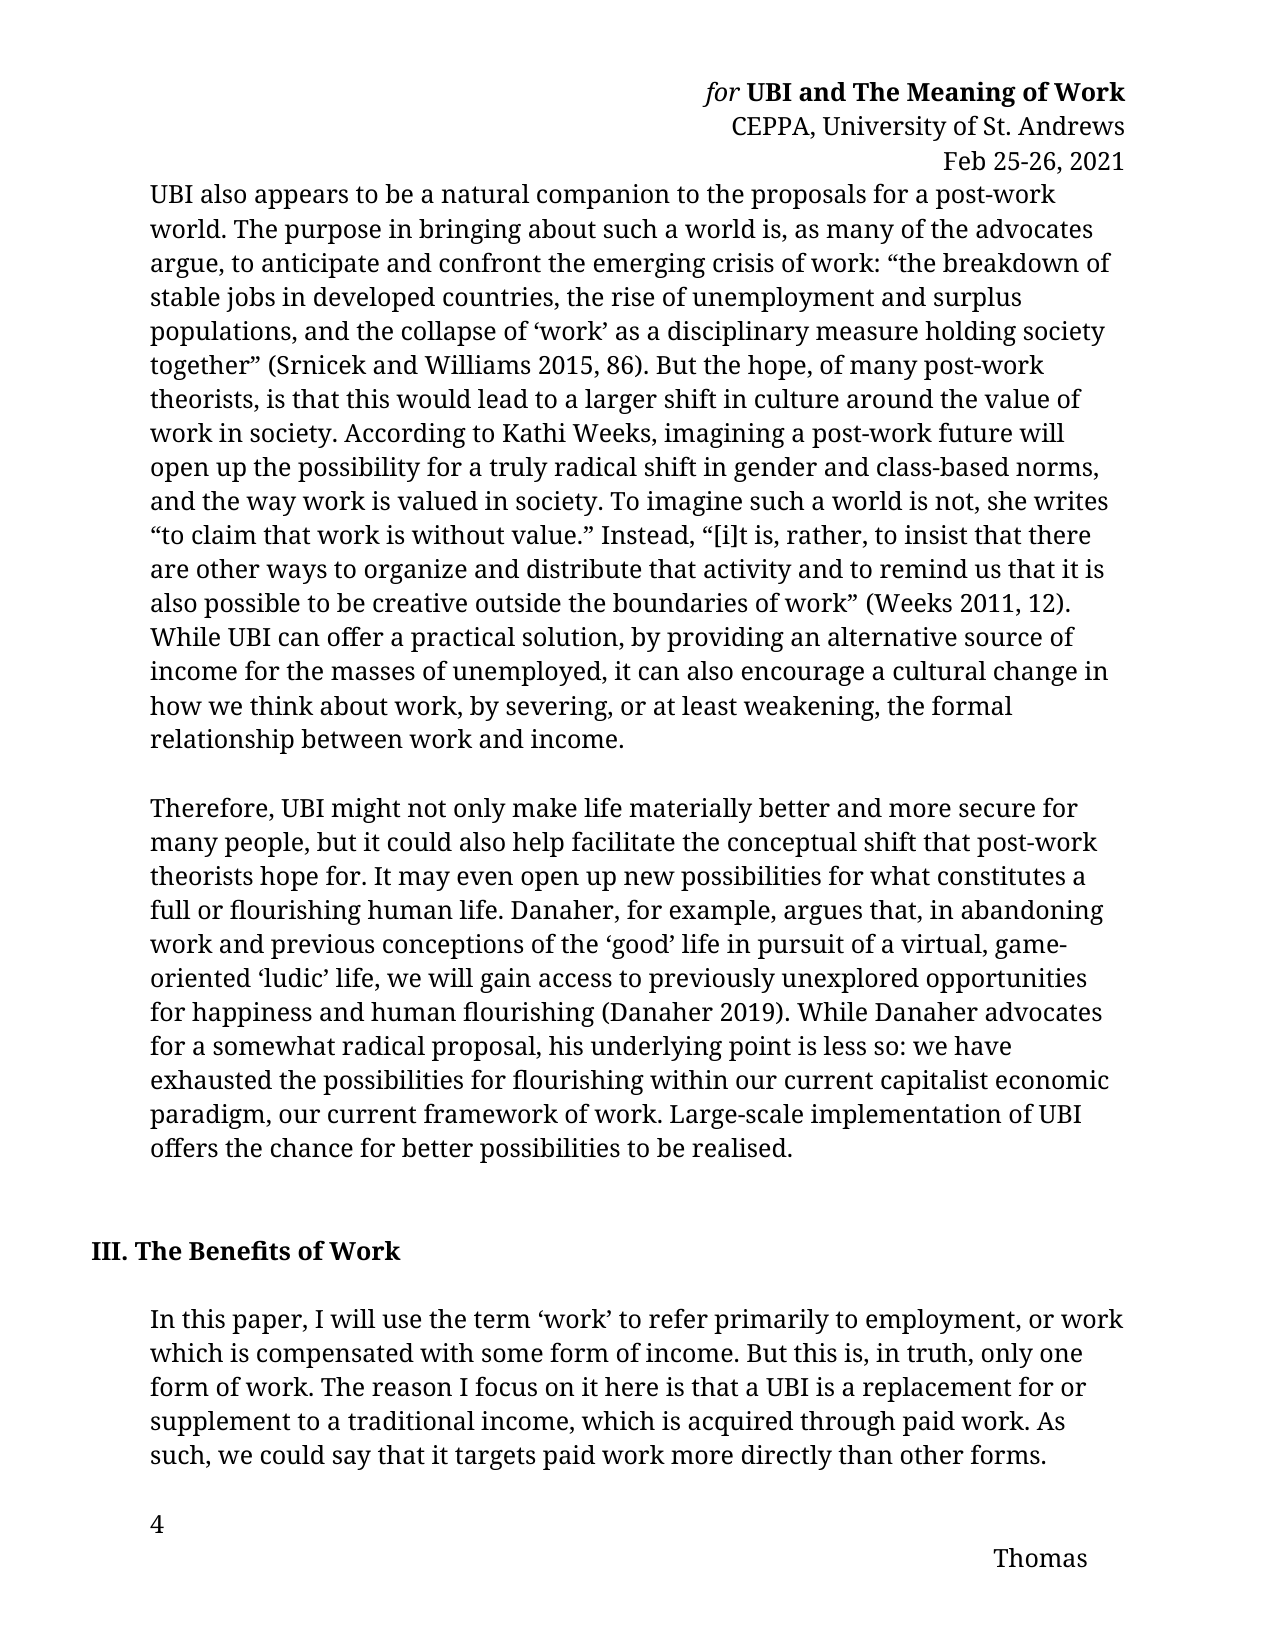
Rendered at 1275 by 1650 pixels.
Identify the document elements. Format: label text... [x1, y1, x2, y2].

text III. The Benefits of Work [91, 1233, 1125, 1267]
text UBI also appears to be a natural companion to the proposals for a post-work world. The purpose in bringing about such a world is, as many of the advocates argue, to anticipate and confront the emerging crisis of work: “the breakdown of stable jobs in developed countries, the rise of unemployment and surplus populations, and the collapse of ‘work’ as a disciplinary measure holding society together” (Srnicek and Williams 2015, 86). But the hope, of many post-work theorists, is that this would lead to a larger shift in culture around the value of work in society. According to Kathi Weeks, imagining a post-work future will open up the possibility for a truly radical shift in gender and class-based norms, and the way work is valued in society. To imagine such a world is not, she writes “to claim that work is without value.” Instead, “[i]t is, rather, to insist that there are other ways to organize and distribute that activity and to remind us that it is also possible to be creative outside the boundaries of work” (Weeks 2011, 12). While UBI can offer a practical solution, by providing an alternative source of income for the masses of unemployed, it can also encourage a cultural change in how we think about work, by severing, or at least weakening, the formal relationship between work and income. [150, 177, 1125, 756]
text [150, 1301, 1125, 1472]
text Therefore, UBI might not only make life materially better and more secure for many people, but it could also help facilitate the conceptual shift that post-work theorists hope for. It may even open up new possibilities for what constitutes a full or flourishing human life. Danaher, for example, argues that, in abandoning work and previous conceptions of the ‘good’ life in pursuit of a virtual, game-oriented ‘ludic’ life, we will gain access to previously unexplored opportunities for happiness and human flourishing (Danaher 2019). While Danaher advocates for a somewhat radical proposal, his underlying point is less so: we have exhausted the possibilities for flourishing within our current capitalist economic paradigm, our current framework of work. Large-scale implementation of UBI offers the chance for better possibilities to be realised. [150, 790, 1125, 1165]
